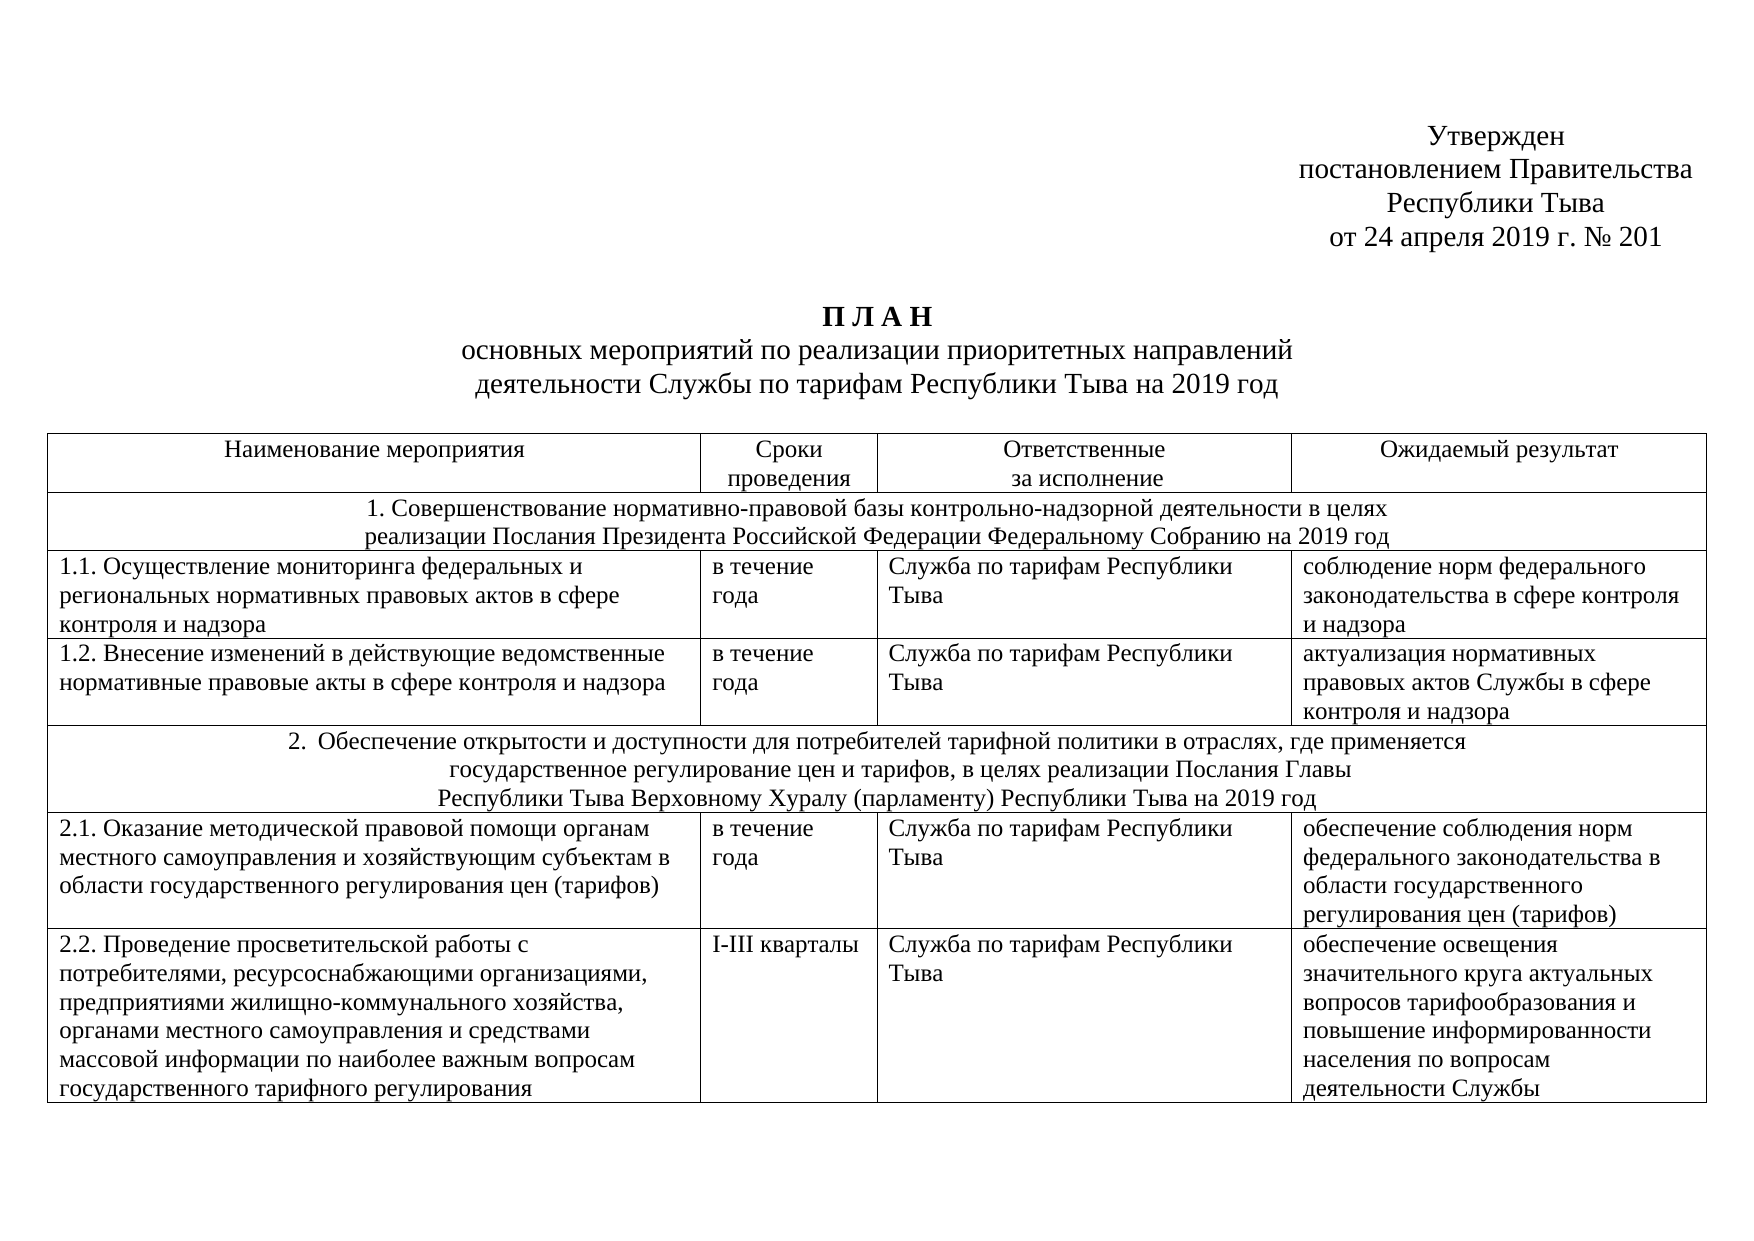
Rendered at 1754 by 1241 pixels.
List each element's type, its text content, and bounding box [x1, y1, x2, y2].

table_cell Служба по тарифам Республики Тыва [878, 813, 1291, 928]
table_header Ожидаемый результат [1292, 434, 1706, 492]
table_cell Служба по тарифам Республики Тыва [878, 639, 1291, 725]
table_cell 2.2. Проведение просветительской работы с потребителями, ресурсоснабжающими организациями, предприятиями жилищно-коммунального хозяйства, органами местного самоуправления и средствами массовой информации по наиболее важным вопросам государственного тарифного регулирования [48, 929, 700, 1102]
table_cell 1. Совершенствование нормативно-правовой базы контрольно-надзорной деятельности в целях реализации Послания Президента Российской Федерации Федеральному Собранию на 2019 год [48, 493, 1706, 550]
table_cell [1292, 929, 1706, 1102]
table_header Ответственные за исполнение [878, 434, 1291, 492]
table_cell Обеспечение открытости и доступности для потребителей тарифной политики в отраслях, где применяется государственное регулирование цен и тарифов, в целях реализации Послания Главы Республики Тыва Верховному Хуралу (парламенту) Республики Тыва на 2019 год [48, 726, 1706, 812]
table_header Наименование мероприятия [48, 434, 700, 492]
text П Л А Н [59, 299, 1695, 332]
table_cell Служба по тарифам Республики Тыва [878, 551, 1291, 637]
table_cell обеспечение соблюдения норм федерального законодательства в области государственного регулирования цен (тарифов) [1292, 813, 1706, 928]
table_cell Служба по тарифам Республики Тыва [878, 929, 1291, 1102]
table_cell 1.1. Осуществление мониторинга федеральных и региональных нормативных правовых актов в сфере контроля и надзора [48, 551, 700, 637]
table_cell в течение года [701, 813, 877, 928]
table_cell 2.1. Оказание методической правовой помощи органам местного самоуправления и хозяйствующим субъектам в области государственного регулирования цен (тарифов) [48, 813, 700, 928]
table_cell в течение года [701, 551, 877, 637]
table_cell актуализация нормативных правовых актов Службы в сфере контроля и надзора [1292, 639, 1706, 725]
table_cell в течение года [701, 639, 877, 725]
table_cell I-III кварталы [701, 929, 877, 1102]
table_cell 1.2. Внесение изменений в действующие ведомственные нормативные правовые акты в сфере контроля и надзора [48, 639, 700, 725]
table_cell соблюдение норм федерального законодательства в сфере контроля и надзора [1292, 551, 1706, 637]
table_header Утвержден постановлением Правительства Республики Тыва от 24 апреля 2019 г. № 201 [1285, 118, 1706, 265]
text основных мероприятий по реализации приоритетных направлений [59, 332, 1695, 366]
table_header Сроки проведения [701, 434, 877, 492]
text деятельности Службы по тарифам Республики Тыва на 2019 год [59, 366, 1695, 399]
